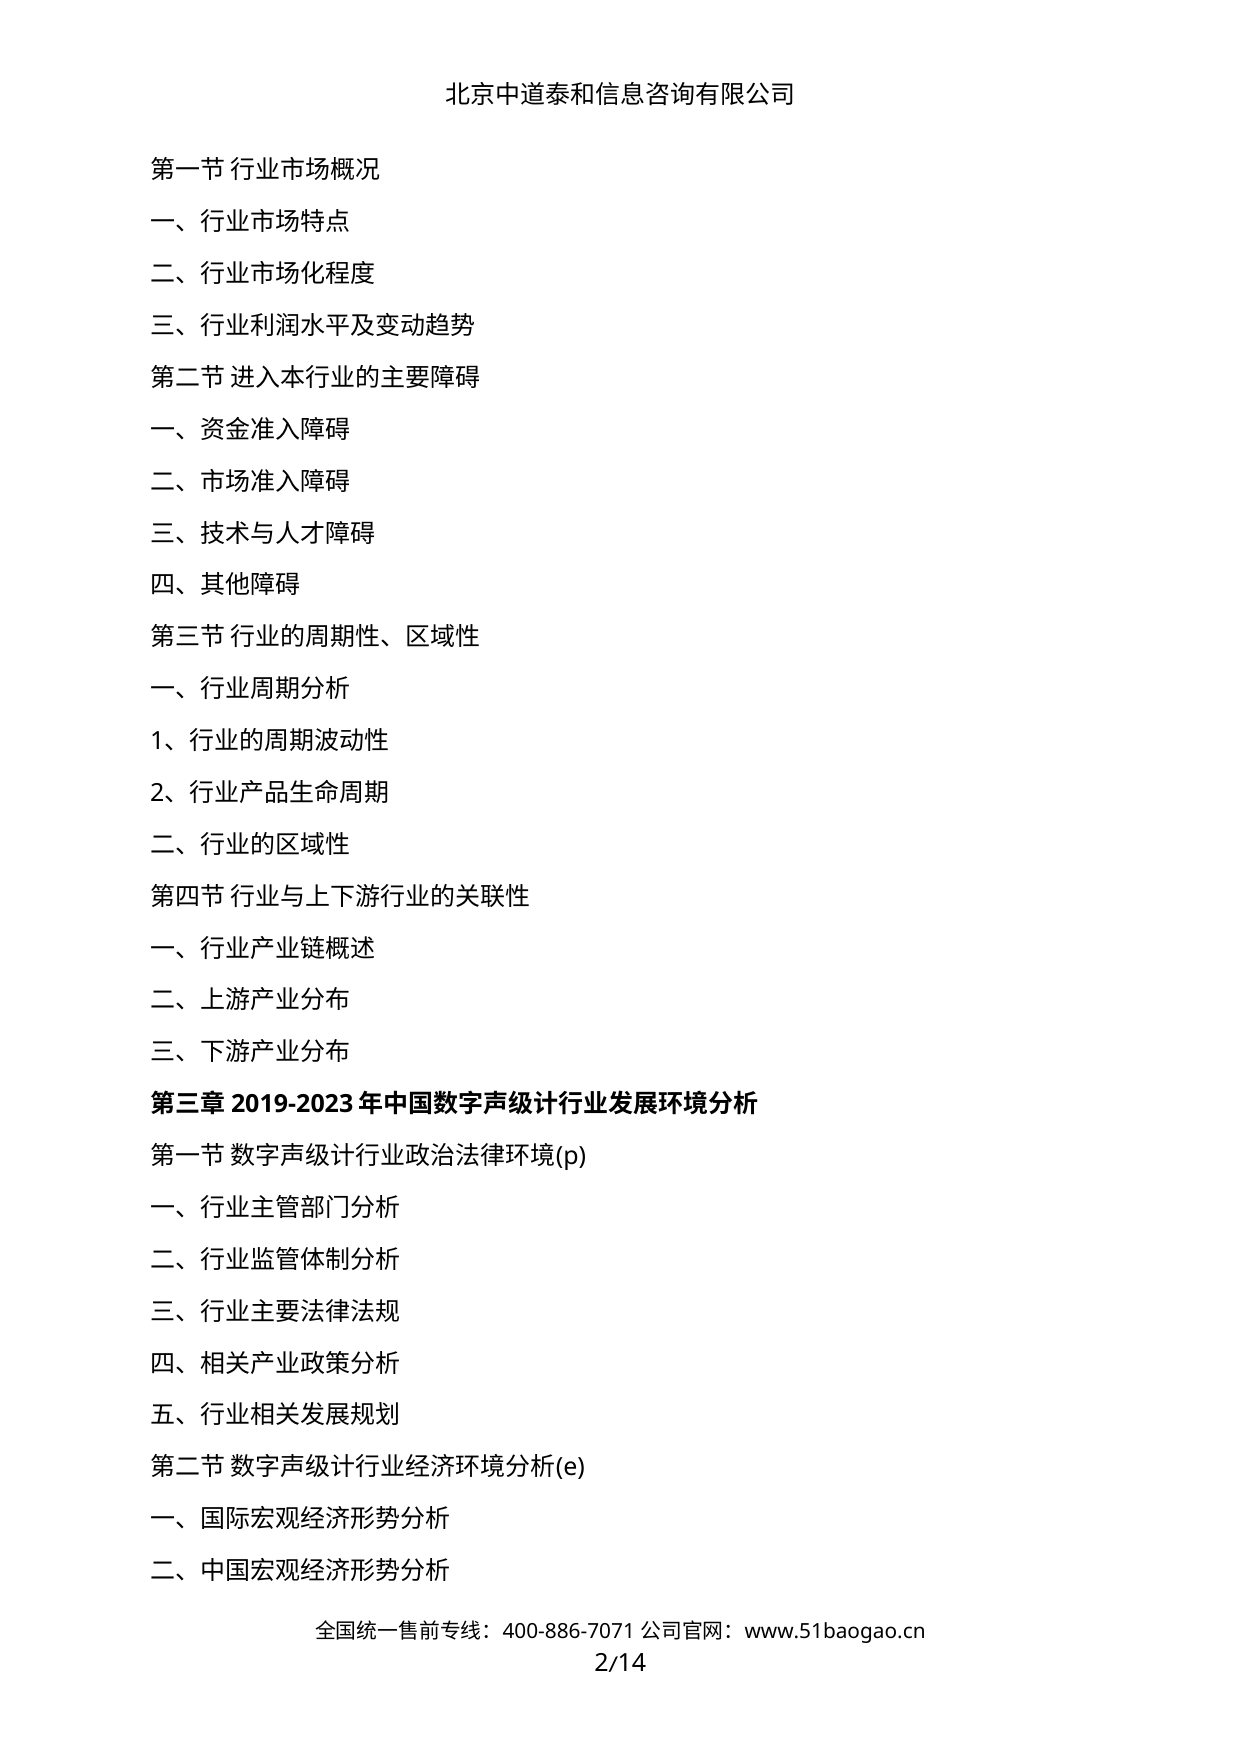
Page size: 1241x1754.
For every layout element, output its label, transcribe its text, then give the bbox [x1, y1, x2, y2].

text 二、上游产业分布 [150, 980, 1090, 1016]
text 二、行业的区域性 [150, 824, 1090, 861]
text 第一节 行业市场概况 [150, 150, 1090, 186]
text 第三章 2019-2023年中国数字声级计行业发展环境分析 [150, 1084, 1090, 1120]
text 二、市场准入障碍 [150, 461, 1090, 497]
text 一、行业产业链概述 [150, 928, 1090, 964]
text 五、行业相关发展规划 [150, 1395, 1090, 1431]
text 第二节 进入本行业的主要障碍 [150, 357, 1090, 394]
text 第四节 行业与上下游行业的关联性 [150, 876, 1090, 912]
text 三、行业主要法律法规 [150, 1291, 1090, 1327]
text 2、行业产品生命周期 [150, 772, 1090, 809]
text 三、行业利润水平及变动趋势 [150, 306, 1090, 342]
text 1、行业的周期波动性 [150, 721, 1090, 757]
text 第二节 数字声级计行业经济环境分析(e) [150, 1447, 1090, 1483]
text 一、行业周期分析 [150, 669, 1090, 705]
text 一、国际宏观经济形势分析 [150, 1499, 1090, 1535]
text 三、下游产业分布 [150, 1032, 1090, 1068]
text 二、中国宏观经济形势分析 [150, 1551, 1090, 1587]
text 二、行业市场化程度 [150, 254, 1090, 290]
text 四、其他障碍 [150, 565, 1090, 601]
text 四、相关产业政策分析 [150, 1343, 1090, 1379]
text 一、行业市场特点 [150, 202, 1090, 238]
text 第三节 行业的周期性、区域性 [150, 617, 1090, 653]
text 二、行业监管体制分析 [150, 1239, 1090, 1276]
text 一、资金准入障碍 [150, 409, 1090, 446]
text 三、技术与人才障碍 [150, 513, 1090, 549]
text 第一节 数字声级计行业政治法律环境(p) [150, 1136, 1090, 1172]
text 一、行业主管部门分析 [150, 1187, 1090, 1224]
